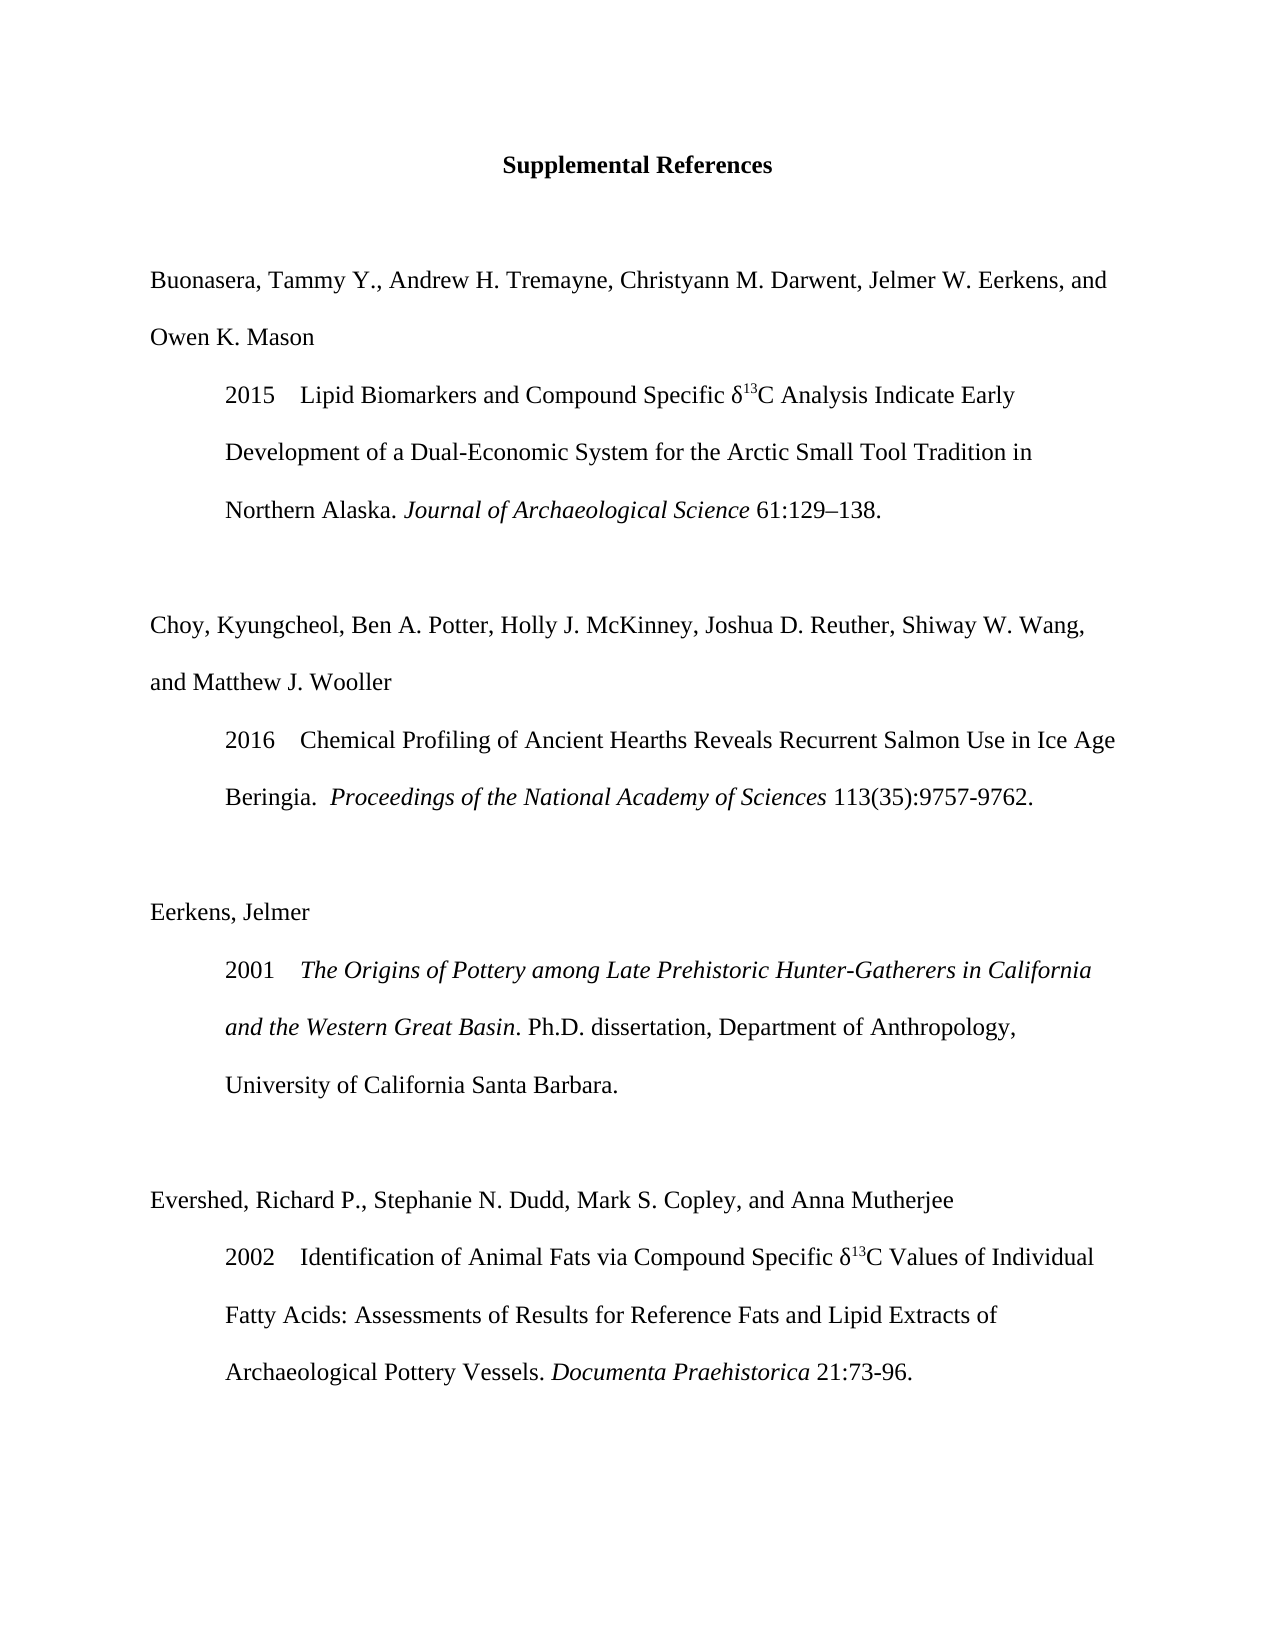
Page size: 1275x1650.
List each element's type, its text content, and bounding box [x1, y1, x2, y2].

text Eerkens, Jelmer [150, 897, 1125, 926]
text 2001 The Origins of Pottery among Late Prehistoric Hunter-Gatherers in California and the Western Great Basin. Ph.D. dissertation, Department of Anthropology, University of California Santa Barbara. [225, 955, 1125, 1099]
text 2015 Lipid Biomarkers and Compound Specific δ13C Analysis Indicate Early Development of a Dual-Economic System for the Arctic Small Tool Tradition in Northern Alaska. Journal of Archaeological Science 61:129–138. [225, 380, 1125, 524]
text 2016 Chemical Profiling of Ancient Hearths Reveals Recurrent Salmon Use in Ice Age Beringia. Proceedings of the National Academy of Sciences 113(35):9757-9762. [225, 725, 1125, 811]
text Supplemental References [150, 150, 1125, 179]
text Evershed, Richard P., Stephanie N. Dudd, Mark S. Copley, and Anna Mutherjee [150, 1185, 1125, 1214]
text Choy, Kyungcheol, Ben A. Potter, Holly J. McKinney, Joshua D. Reuther, Shiway W. Wang, and Matthew J. Wooller [150, 610, 1125, 696]
text Buonasera, Tammy Y., Andrew H. Tremayne, Christyann M. Darwent, Jelmer W. Eerkens, and Owen K. Mason [150, 265, 1125, 351]
text 2002 Identification of Animal Fats via Compound Specific δ13C Values of Individual Fatty Acids: Assessments of Results for Reference Fats and Lipid Extracts of Archaeological Pottery Vessels. Documenta Praehistorica 21:73-96. [150, 1242, 1125, 1386]
